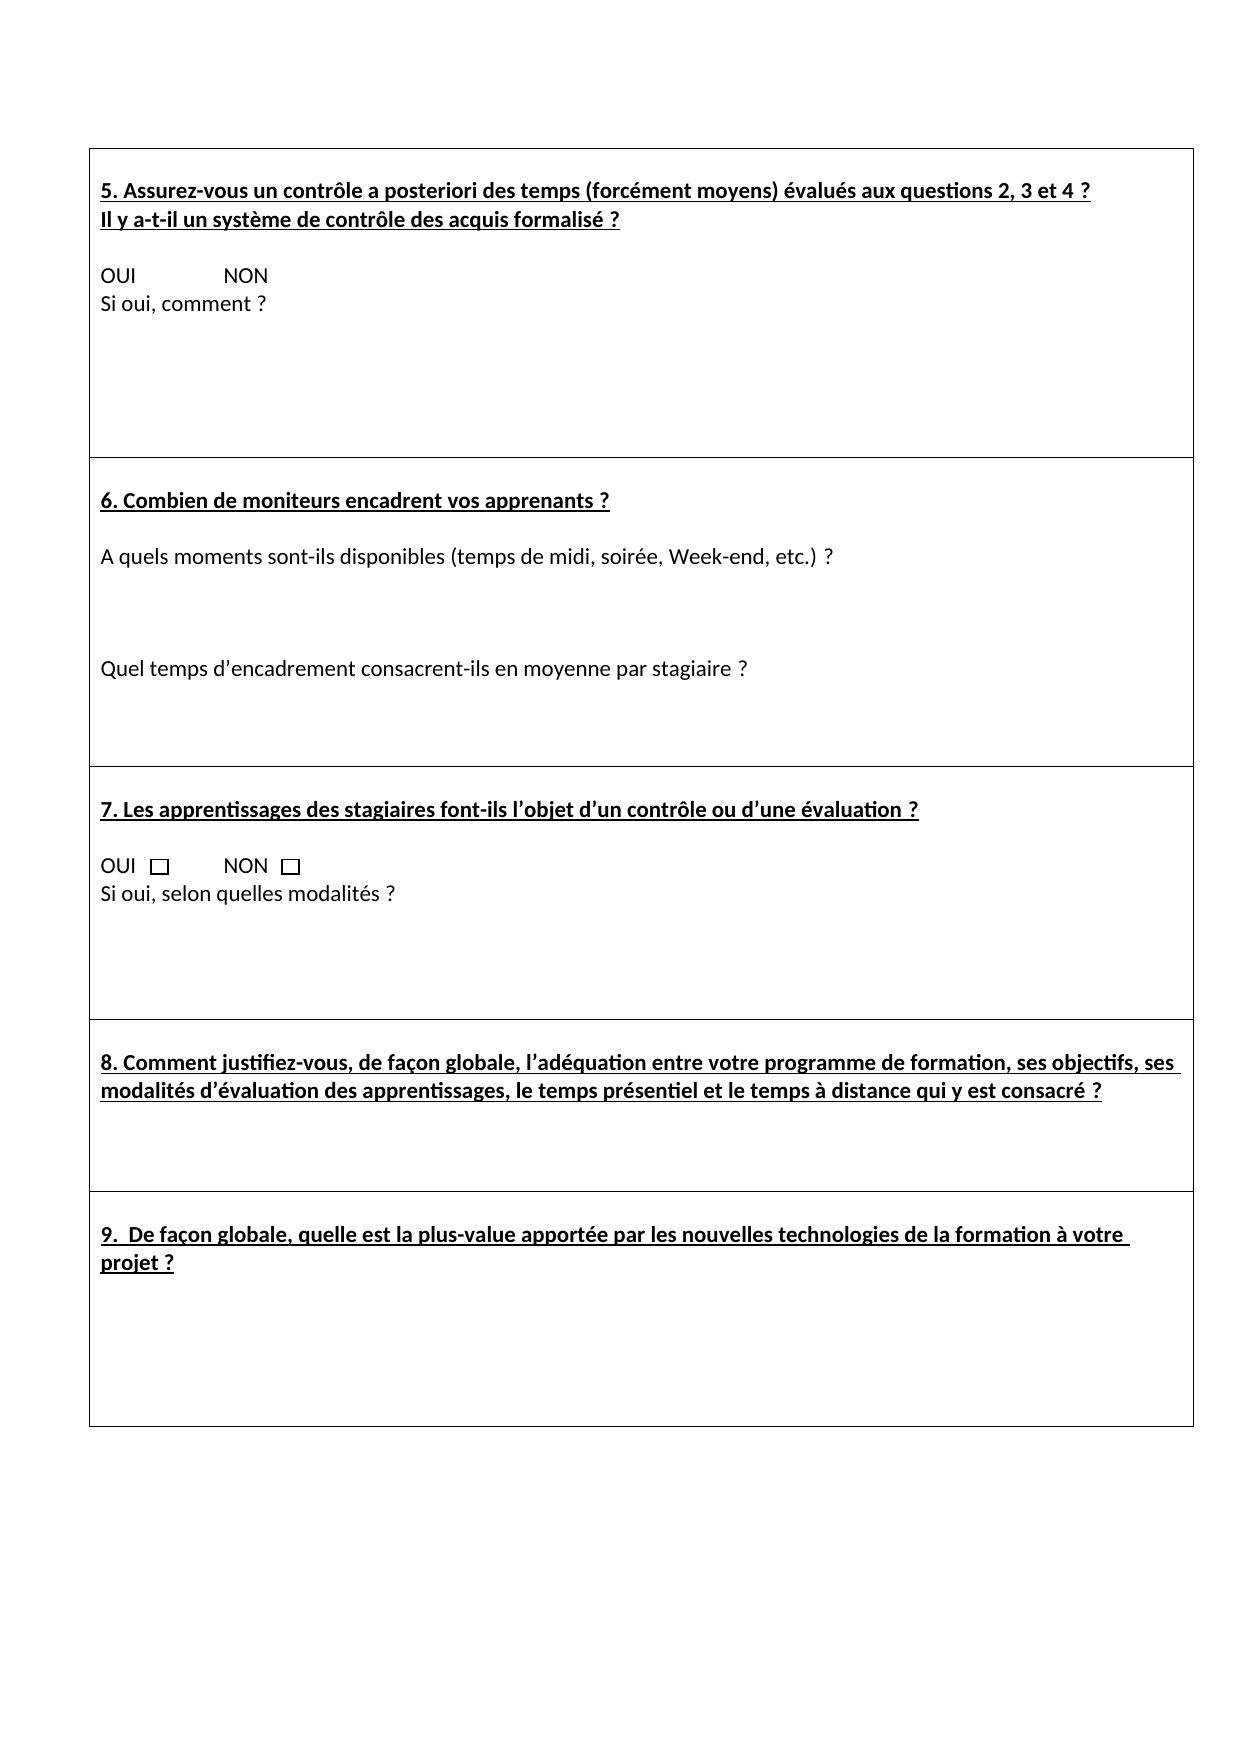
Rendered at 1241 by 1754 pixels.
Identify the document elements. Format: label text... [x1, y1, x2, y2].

table_cell 7. Les apprentissages des stagiaires font-ils l’objet d’un contrôle ou d’une évaluation ? OUI NON Si oui, selon quelles modalités ? [90, 767, 1193, 1019]
table_cell 6. Combien de moniteurs encadrent vos apprenants ? A quels moments sont-ils disponibles (temps de midi, soirée, Week-end, etc.) ? Quel temps d’encadrement consacrent-ils en moyenne par stagiaire ? [90, 458, 1193, 766]
table_cell 9. De façon globale, quelle est la plus-value apportée par les nouvelles technologies de la formation à votre projet ? [90, 1192, 1193, 1426]
table_cell 8. Comment justifiez-vous, de façon globale, l’adéquation entre votre programme de formation, ses objectifs, ses modalités d’évaluation des apprentissages, le temps présentiel et le temps à distance qui y est consacré ? [90, 1020, 1193, 1191]
table_cell 5. Assurez-vous un contrôle a posteriori des temps (forcément moyens) évalués aux questions 2, 3 et 4 ? Il y a-t-il un système de contrôle des acquis formalisé ? OUI NON Si oui, comment ? [90, 149, 1193, 457]
